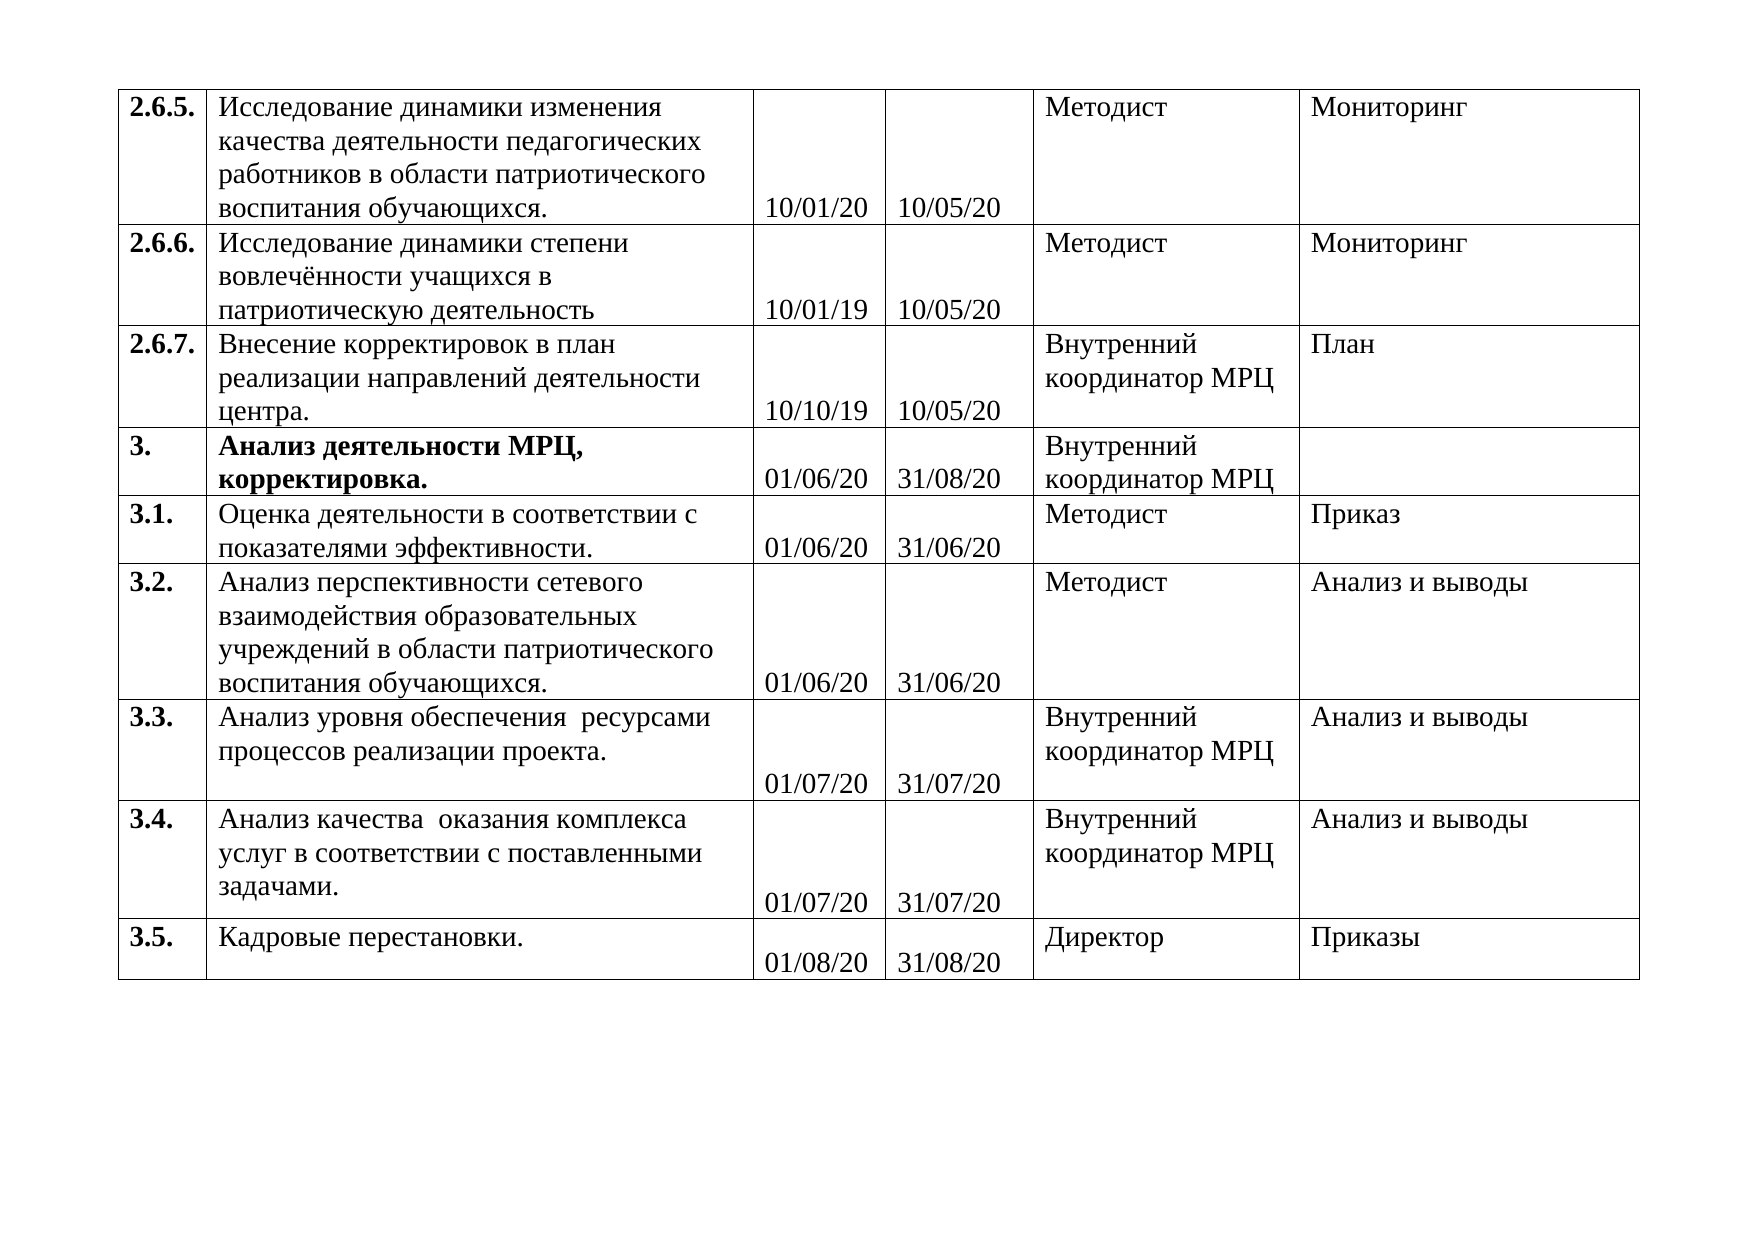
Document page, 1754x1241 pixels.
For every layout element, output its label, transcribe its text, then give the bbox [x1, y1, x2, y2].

table_cell 3.5. [119, 919, 206, 979]
table_cell 01/08/20 [754, 919, 885, 979]
table_cell Анализ и выводы [1300, 564, 1639, 698]
table_cell Внутренний координатор МРЦ [1034, 700, 1299, 800]
table_cell Анализ и выводы [1300, 801, 1639, 918]
table_cell Внутренний координатор МРЦ [1034, 428, 1299, 495]
table_cell 31/08/20 [886, 919, 1033, 979]
table_cell 31/07/20 [886, 700, 1033, 800]
table_cell 10/05/20 [886, 90, 1033, 224]
table_cell 10/10/19 [754, 326, 885, 427]
table_cell Анализ качества оказания комплекса услуг в соответствии с поставленными задачами. [207, 801, 753, 918]
table_cell План [1300, 326, 1639, 427]
table_cell 01/07/20 [754, 801, 885, 918]
table_cell Методист [1034, 496, 1299, 563]
table_cell 3.3. [119, 700, 206, 800]
table_cell Исследование динамики степени вовлечённости учащихся в патриотическую деятельность [207, 225, 753, 325]
table_cell 10/01/20 [754, 90, 885, 224]
table_cell Внесение корректировок в план реализации направлений деятельности центра. [207, 326, 753, 427]
table_cell 31/08/20 [886, 428, 1033, 495]
table_cell 01/06/20 [754, 496, 885, 563]
table_cell 3.1. [119, 496, 206, 563]
table_cell Внутренний координатор МРЦ [1034, 801, 1299, 918]
table_cell 2.6.6. [119, 225, 206, 325]
table_cell Исследование динамики изменения качества деятельности педагогических работников в области патриотического воспитания обучающихся. [207, 90, 753, 224]
table_cell Мониторинг [1300, 90, 1639, 224]
table_cell 10/05/20 [886, 326, 1033, 427]
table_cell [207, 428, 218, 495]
table_cell Методист [1034, 225, 1299, 325]
table_cell Методист [1034, 564, 1299, 698]
table_cell Приказы [1300, 919, 1639, 979]
table_cell 3.2. [119, 564, 206, 698]
table_cell Мониторинг [1300, 225, 1639, 325]
table_cell 31/06/20 [886, 496, 1033, 563]
table_cell 01/06/20 [754, 564, 885, 698]
table_cell 3. [119, 428, 206, 495]
table_cell Анализ и выводы [1300, 700, 1639, 800]
table_cell 31/07/20 [886, 801, 1033, 918]
table_cell 3.4. [119, 801, 206, 918]
table_cell 2.6.7. [119, 326, 206, 427]
table_cell Кадровые перестановки. [207, 919, 753, 979]
table_cell Внутренний координатор МРЦ [1034, 326, 1299, 427]
table_cell 2.6.5. [119, 90, 206, 224]
table_cell Директор [1034, 919, 1299, 979]
table_cell 01/06/20 [754, 428, 885, 495]
table_cell Анализ перспективности сетевого взаимодействия образовательных учреждений в области патриотического воспитания обучающихся. [207, 564, 753, 698]
table_cell Методист [1034, 90, 1299, 224]
table_cell Приказ [1300, 496, 1639, 563]
table_cell 01/07/20 [754, 700, 885, 800]
table_cell 10/01/19 [754, 225, 885, 325]
table_cell Анализ уровня обеспечения ресурсами процессов реализации проекта. [207, 700, 753, 800]
table_cell Оценка деятельности в соответствии с показателями эффективности. [207, 496, 753, 563]
table_cell 31/06/20 [886, 564, 1033, 698]
table_cell [1300, 428, 1639, 495]
table_cell Анализ деятельности МРЦ, корректировка. [428, 428, 753, 495]
table_cell 10/05/20 [886, 225, 1033, 325]
